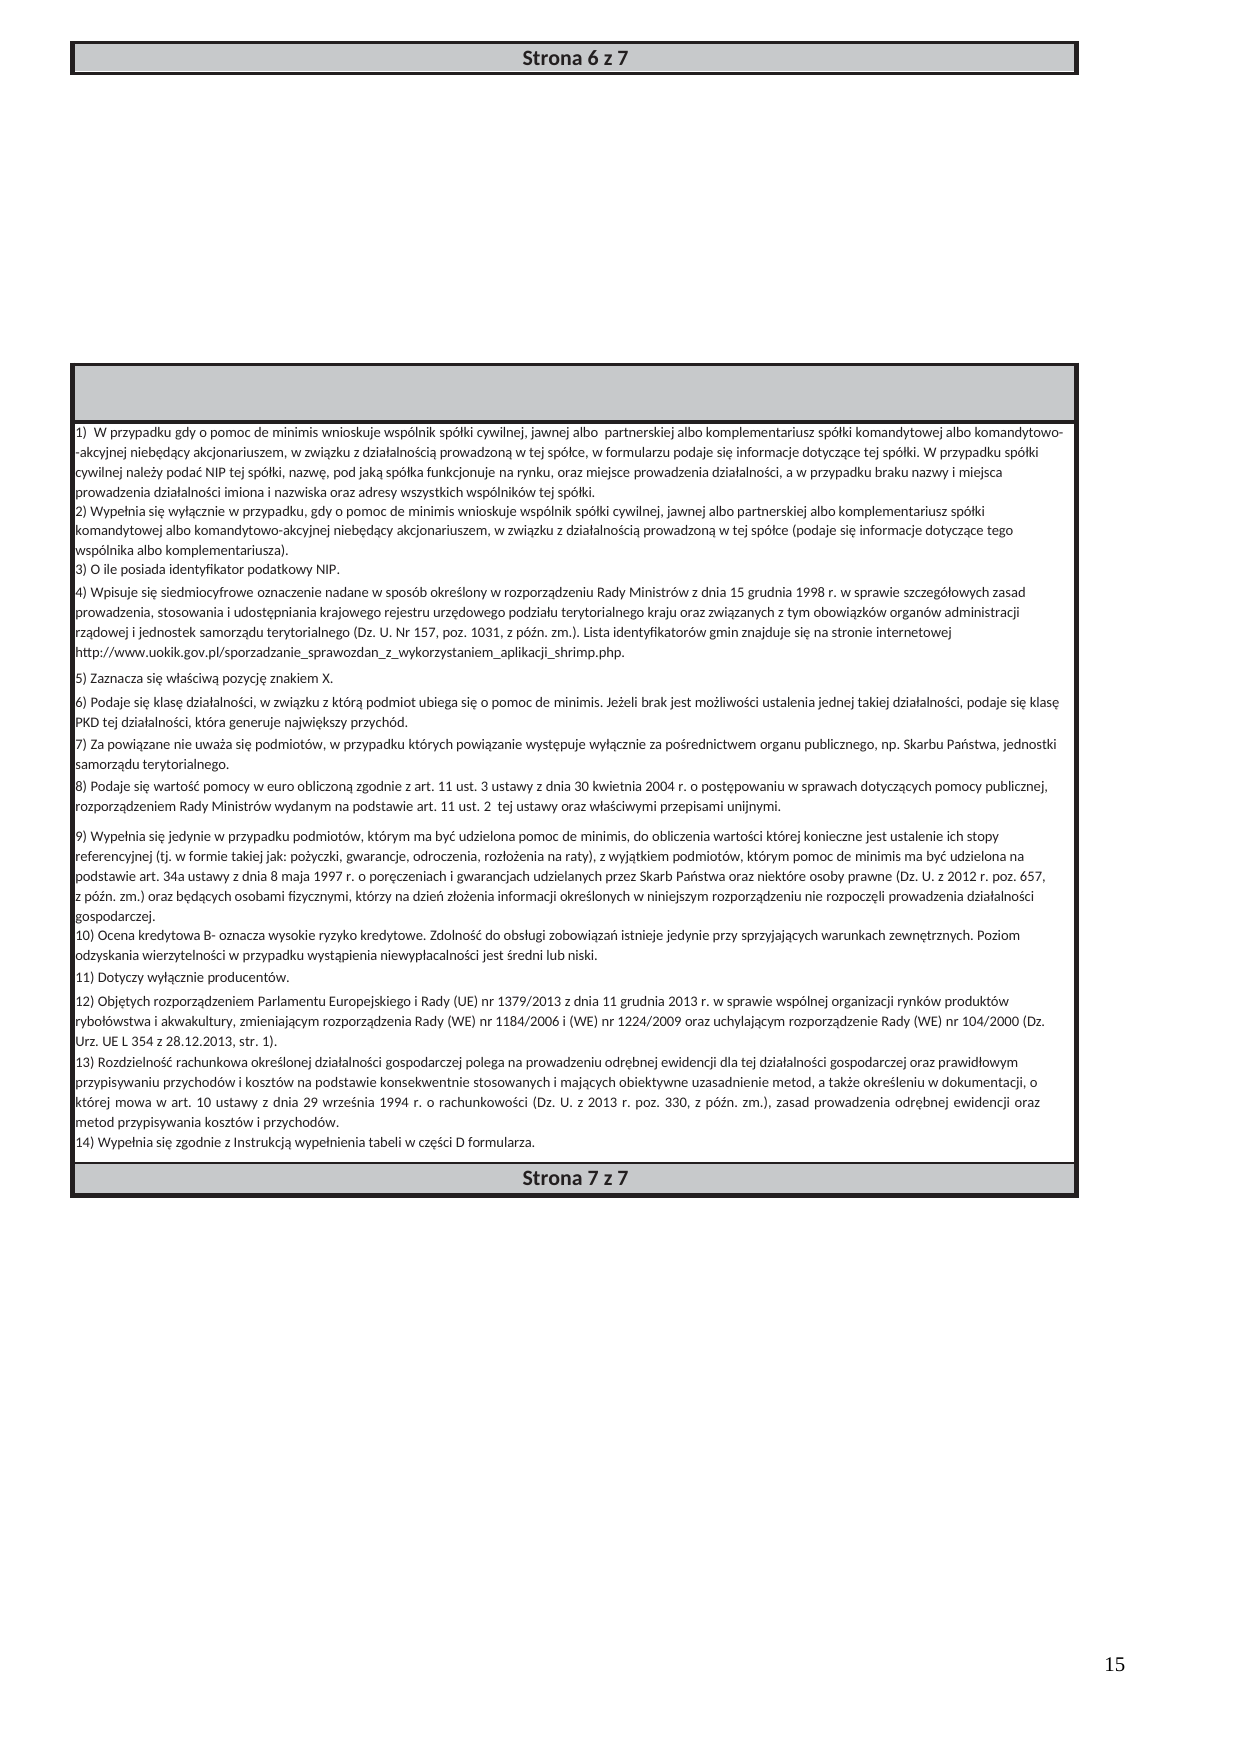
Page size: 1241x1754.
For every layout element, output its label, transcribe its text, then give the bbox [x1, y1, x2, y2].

table_cell W przypadku gdy o pomoc de minimis wnioskuje wspólnik spółki cywilnej, jawnej albo partnerskiej albo komplementariusz spółki komandytowej albo komandytowo- -akcyjnej niebędący akcjonariuszem, w związku z działalnością prowadzoną w tej spółce, w formularzu podaje się informacje dotyczące tej spółki. W przypadku spółki cywilnej należy podać NIP tej spółki, nazwę, pod jaką spółka funkcjonuje na rynku, oraz miejsce prowadzenia działalności, a w przypadku braku nazwy i miejsca prowadzenia działalności imiona i nazwiska oraz adresy wszystkich wspólników tej spółki. Wypełnia się wyłącznie w przypadku, gdy o pomoc de minimis wnioskuje wspólnik spółki cywilnej, jawnej albo partnerskiej albo komplementariusz spółki komandytowej albo komandytowo-akcyjnej niebędący akcjonariuszem, w związku z działalnością prowadzoną w tej spółce (podaje się informacje dotyczące tego wspólnika albo komplementariusza). 3) O ile posiada identyfikator podatkowy NIP. Wpisuje się siedmiocyfrowe oznaczenie nadane w sposób określony w rozporządzeniu Rady Ministrów z dnia 15 grudnia 1998 r. w sprawie szczegółowych zasad prowadzenia, stosowania i udostępniania krajowego rejestru urzędowego podziału terytorialnego kraju oraz związanych z tym obowiązków organów administracji rządowej i jednostek samorządu terytorialnego (Dz. U. Nr 157, poz. 1031, z późn. zm.). Lista identyfikatorów gmin znajduje się na stronie internetowej http://www.uokik.gov.pl/sporzadzanie_sprawozdan_z_wykorzystaniem_aplikacji_shrimp.php. Zaznacza się właściwą pozycję znakiem X. Podaje się klasę działalności, w związku z którą podmiot ubiega się o pomoc de minimis. Jeżeli brak jest możliwości ustalenia jednej takiej działalności, podaje się klasę PKD tej działalności, która generuje największy przychód. Za powiązane nie uważa się podmiotów, w przypadku których powiązanie występuje wyłącznie za pośrednictwem organu publicznego, np. Skarbu Państwa, jednostki samorządu terytorialnego. Podaje się wartość pomocy w euro obliczoną zgodnie z art. 11 ust. 3 ustawy z dnia 30 kwietnia 2004 r. o postępowaniu w sprawach dotyczących pomocy publicznej, rozporządzeniem Rady Ministrów wydanym na podstawie art. 11 ust. 2 tej ustawy oraz właściwymi przepisami unijnymi. Wypełnia się jedynie w przypadku podmiotów, którym ma być udzielona pomoc de minimis, do obliczenia wartości której konieczne jest ustalenie ich stopy referencyjnej (tj. w formie takiej jak: pożyczki, gwarancje, odroczenia, rozłożenia na raty), z wyjątkiem podmiotów, którym pomoc de minimis ma być udzielona na podstawie art. 34a ustawy z dnia 8 maja 1997 r. o poręczeniach i gwarancjach udzielanych przez Skarb Państwa oraz niektóre osoby prawne (Dz. U. z 2012 r. poz. 657, z późn. zm.) oraz będących osobami fizycznymi, którzy na dzień złożenia informacji określonych w niniejszym rozporządzeniu nie rozpoczęli prowadzenia działalności gospodarczej. Ocena kredytowa B- oznacza wysokie ryzyko kredytowe. Zdolność do obsługi zobowiązań istnieje jedynie przy sprzyjających warunkach zewnętrznych. Poziom odzyskania wierzytelności w przypadku wystąpienia niewypłacalności jest średni lub niski. Dotyczy wyłącznie producentów. Objętych rozporządzeniem Parlamentu Europejskiego i Rady (UE) nr 1379/2013 z dnia 11 grudnia 2013 r. w sprawie wspólnej organizacji rynków produktów rybołówstwa i akwakultury, zmieniającym rozporządzenia Rady (WE) nr 1184/2006 i (WE) nr 1224/2009 oraz uchylającym rozporządzenie Rady (WE) nr 104/2000 (Dz. Urz. UE L 354 z 28.12.2013, str. 1). Rozdzielność rachunkowa określonej działalności gospodarczej polega na prowadzeniu odrębnej ewidencji dla tej działalności gospodarczej oraz prawidłowym przypisywaniu przychodów i kosztów na podstawie konsekwentnie stosowanych i mających obiektywne uzasadnienie metod, a także określeniu w dokumentacji, o której mowa w art. 10 ustawy z dnia 29 września 1994 r. o rachunkowości (Dz. U. z 2013 r. poz. 330, z późn. zm.), zasad prowadzenia odrębnej ewidencji oraz metod przypisywania kosztów i przychodów. Wypełnia się zgodnie z Instrukcją wypełnienia tabeli w części D formularza. [75, 424, 1074, 1162]
table_header [75, 366, 1074, 420]
table_cell Strona 7 z 7 [75, 1164, 1074, 1193]
table_cell Strona 6 z 7 [75, 44, 1074, 71]
